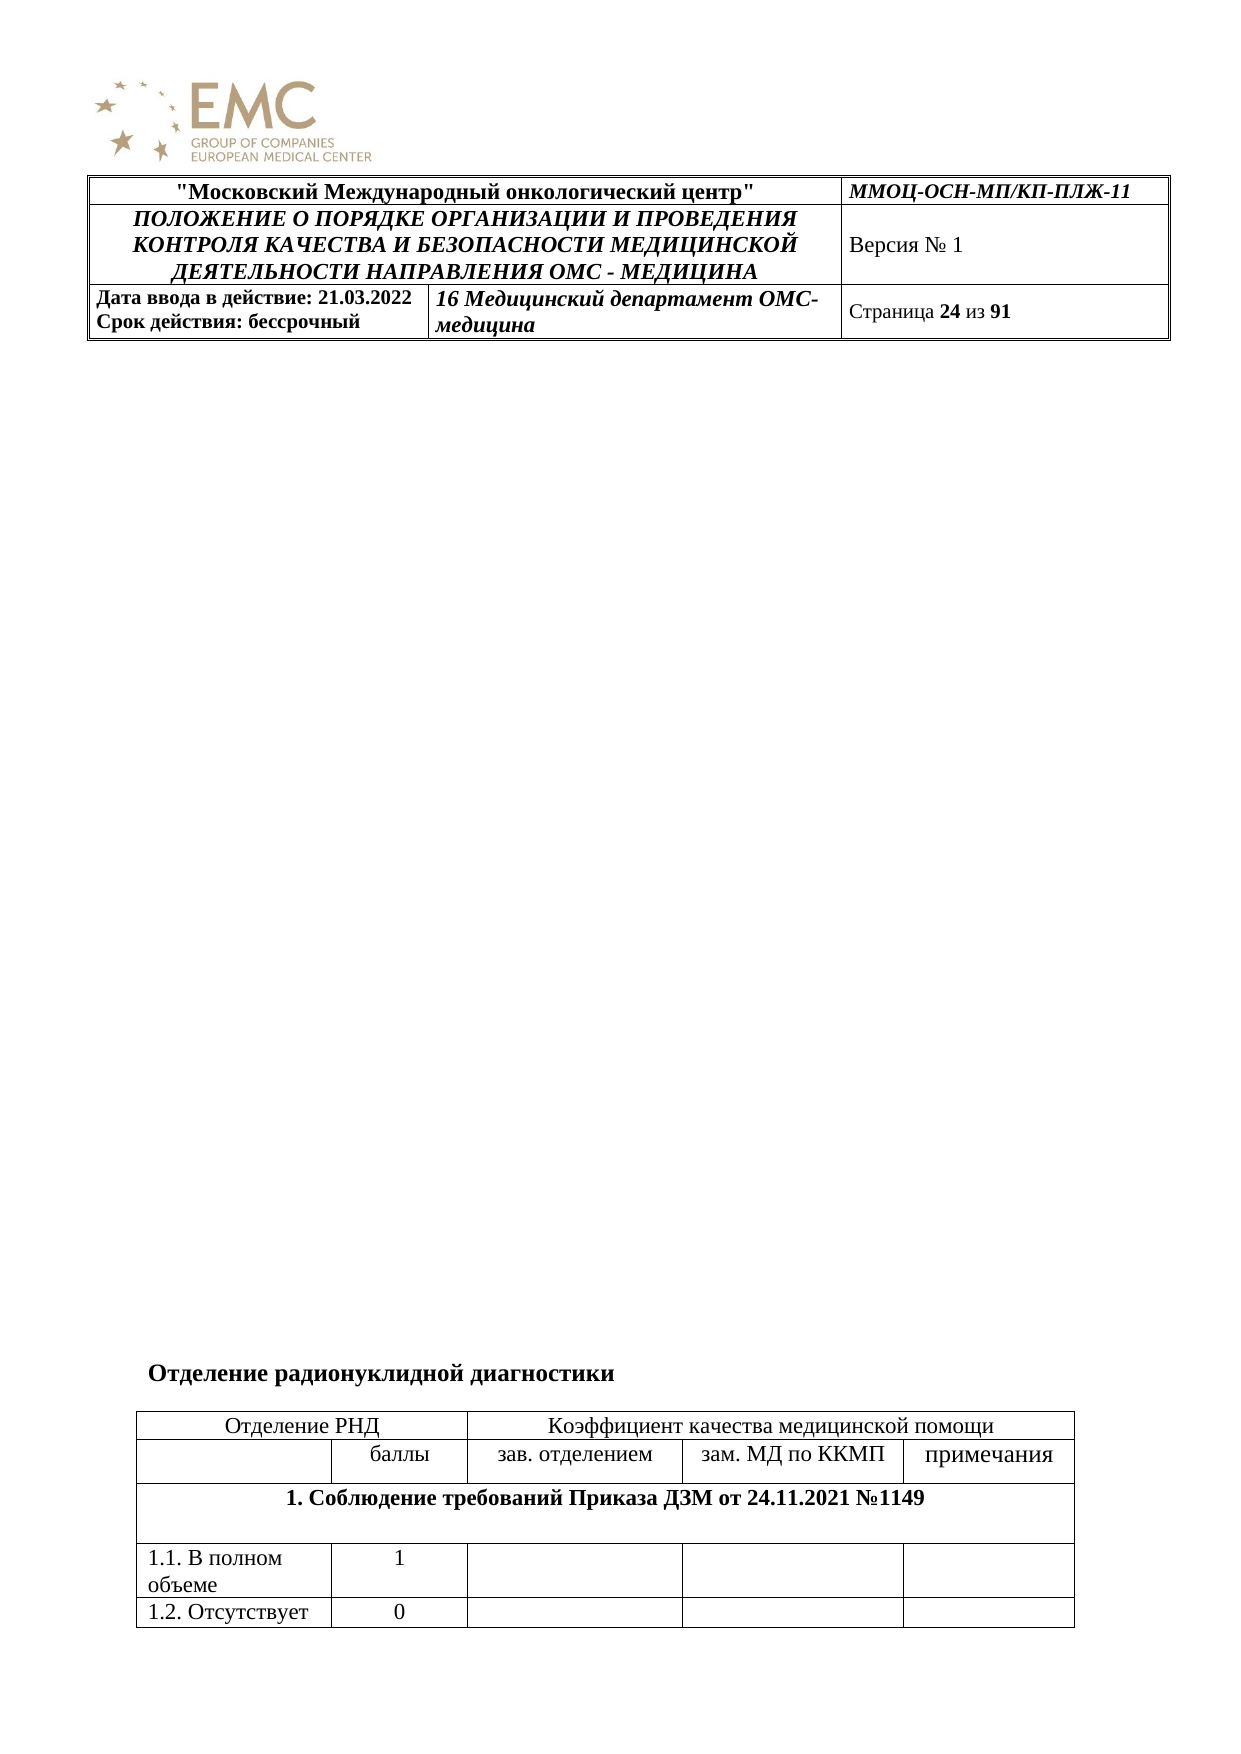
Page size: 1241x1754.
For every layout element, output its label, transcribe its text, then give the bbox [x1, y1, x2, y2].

table_cell 1.1. В полном объеме [137, 1544, 331, 1597]
table_cell 1 [332, 1544, 467, 1597]
text Отделение радионуклидной диагностики [148, 1358, 1152, 1387]
table_cell 0 [332, 1598, 467, 1627]
picture [88, 73, 377, 175]
table_cell [683, 1544, 903, 1597]
table_cell [904, 1598, 1074, 1627]
table_cell зав. отделением [468, 1440, 682, 1482]
table_cell [468, 1544, 682, 1597]
table_cell баллы [332, 1440, 467, 1482]
table_cell 1.2. Отсутствует [137, 1598, 331, 1627]
table_header Коэффициент качества медицинской помощи [468, 1412, 1074, 1438]
table_cell [904, 1544, 1074, 1597]
table_cell зам. МД по ККМП [683, 1440, 903, 1482]
table_cell примечания [904, 1440, 1074, 1482]
table_cell [683, 1598, 903, 1627]
table_cell [137, 1440, 331, 1482]
table_cell 1. Соблюдение требований Приказа ДЗМ от 24.11.2021 №1149 [137, 1484, 1074, 1543]
table_header Отделение РНД [137, 1412, 467, 1438]
table_cell [468, 1598, 682, 1627]
